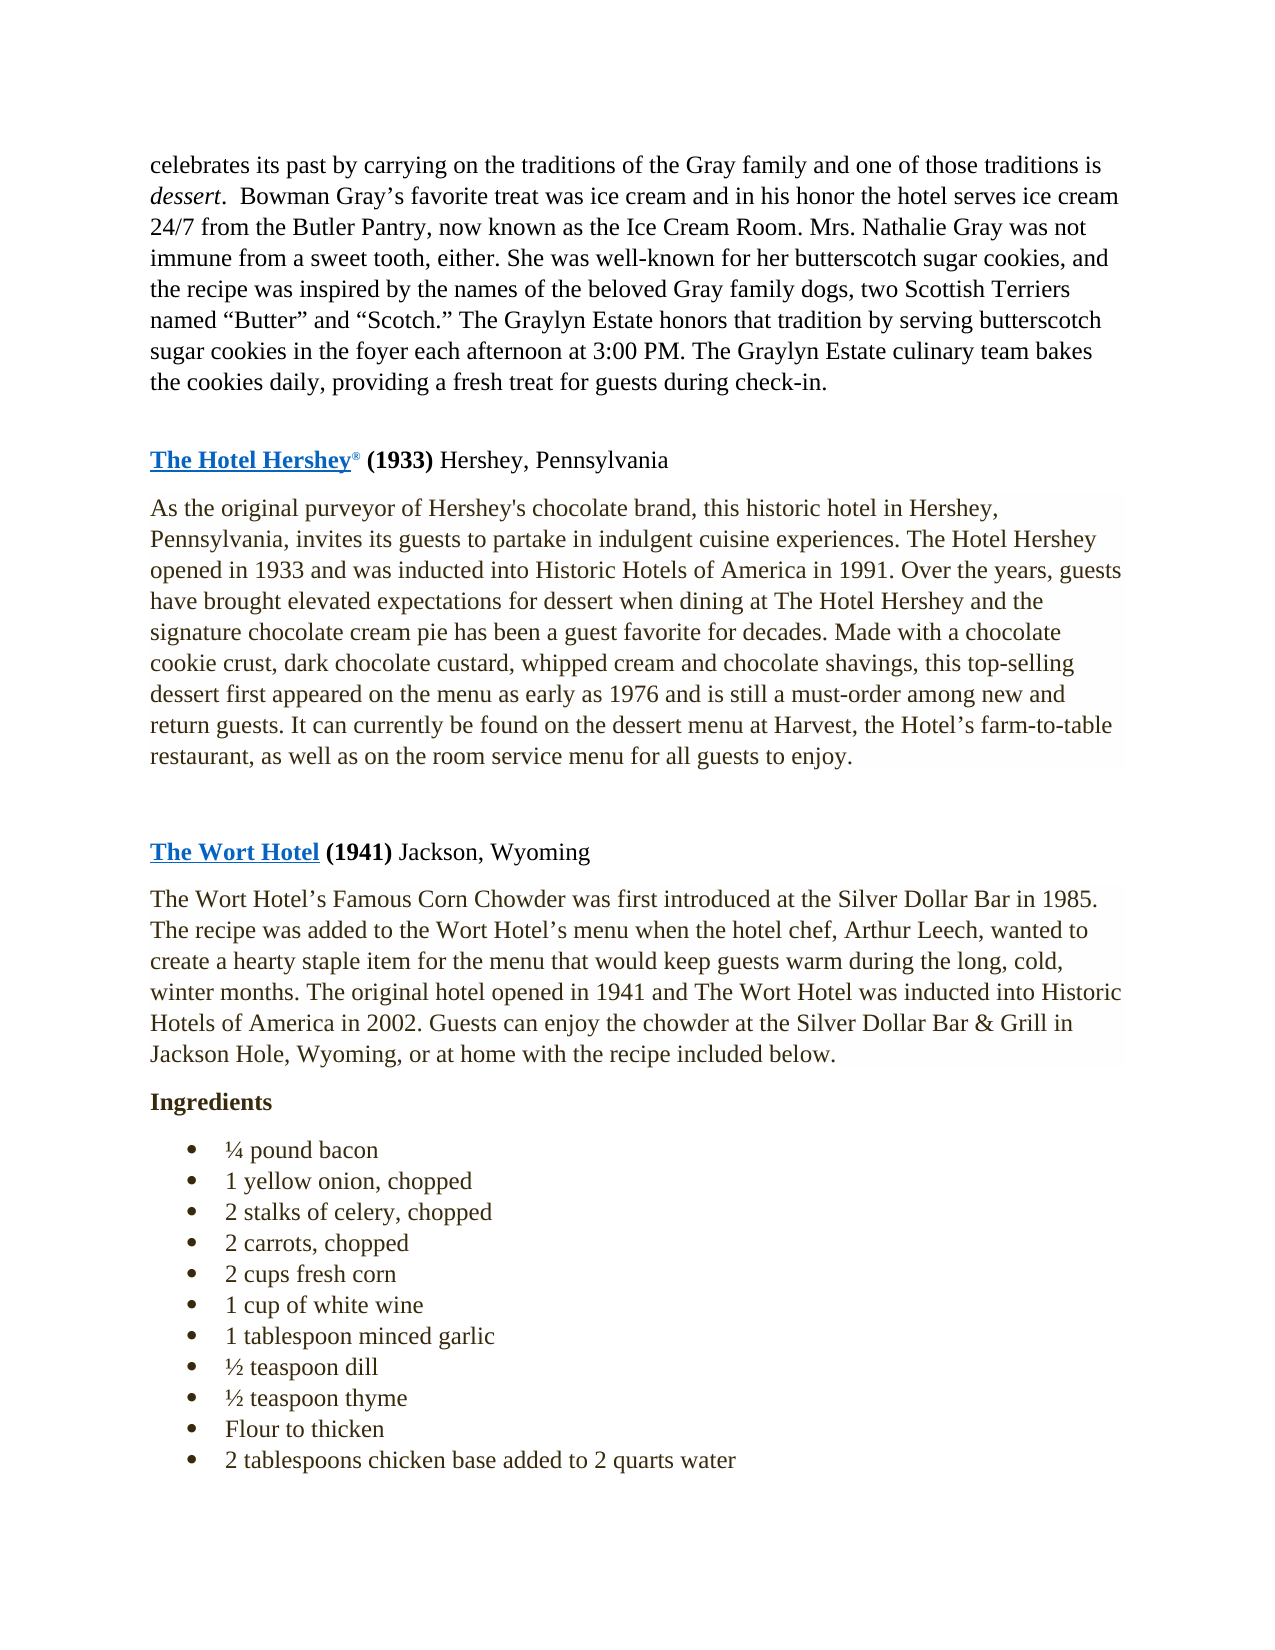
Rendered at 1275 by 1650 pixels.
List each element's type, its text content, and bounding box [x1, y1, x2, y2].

text Ingredients [150, 1087, 1125, 1116]
list ½ teaspoon dill [187, 1352, 1125, 1381]
list 2 stalks of celery, chopped [187, 1197, 1125, 1226]
list ¼ pound bacon [187, 1135, 1125, 1164]
list 2 carrots, chopped [187, 1228, 1125, 1257]
list 1 tablespoon minced garlic [187, 1321, 1125, 1350]
list 1 yellow onion, chopped [187, 1166, 1125, 1195]
list Flour to thicken [187, 1414, 1125, 1443]
list 2 tablespoons chicken base added to 2 quarts water [187, 1445, 1125, 1474]
text The Wort Hotel (1941) Jackson, Wyoming [150, 837, 1125, 865]
text The Hotel Hershey® (1933) Hershey, Pennsylvania [150, 445, 1125, 474]
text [150, 150, 1125, 426]
text The Wort Hotel’s Famous Corn Chowder was first introduced at the Silver Dollar Bar in 1985. The recipe was added to the Wort Hotel’s menu when the hotel chef, Arthur Leech, wanted to create a hearty staple item for the menu that would keep guests warm during the long, cold, winter months. The original hotel opened in 1941 and The Wort Hotel was inducted into Historic Hotels of America in 2002. Guests can enjoy the chowder at the Silver Dollar Bar & Grill in Jackson Hole, Wyoming, or at home with the recipe included below. [150, 884, 1125, 1068]
text As the original purveyor of Hershey's chocolate brand, this historic hotel in Hershey, Pennsylvania, invites its guests to partake in indulgent cuisine experiences. The Hotel Hershey opened in 1933 and was inducted into Historic Hotels of America in 1991. Over the years, guests have brought elevated expectations for dessert when dining at The Hotel Hershey and the signature chocolate cream pie has been a guest favorite for decades. Made with a chocolate cookie crust, dark chocolate custard, whipped cream and chocolate shavings, this top-selling dessert first appeared on the menu as early as 1976 and is still a must-order among new and return guests. It can currently be found on the dessert menu at Harvest, the Hotel’s farm-to-table restaurant, as well as on the room service menu for all guests to enjoy. [150, 493, 1125, 770]
list ½ teaspoon thyme [187, 1383, 1125, 1412]
list 2 cups fresh corn [187, 1259, 1125, 1288]
list 1 cup of white wine [187, 1290, 1125, 1319]
